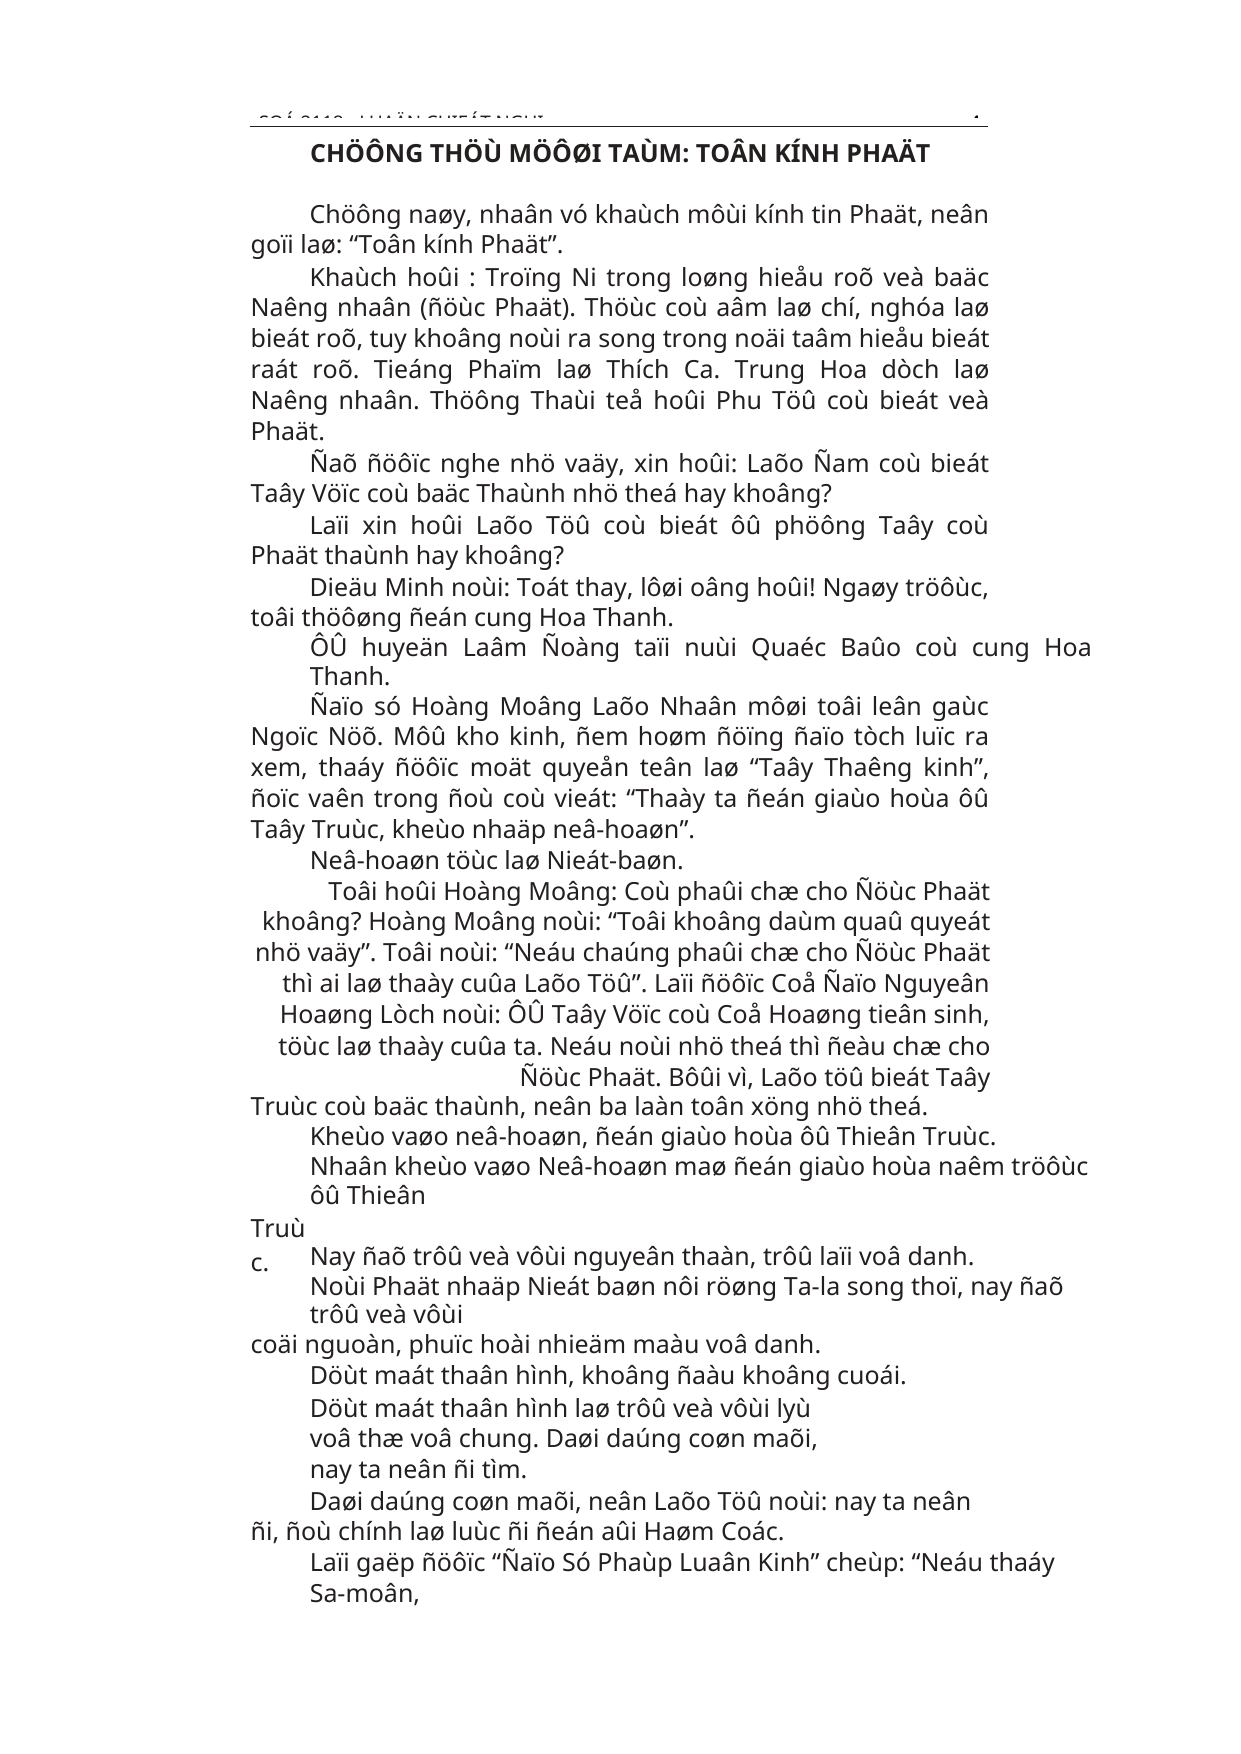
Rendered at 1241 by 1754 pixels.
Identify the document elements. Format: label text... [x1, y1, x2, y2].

text Döùt maát thaân hình, khoâng ñaàu khoâng cuoái. [309, 1360, 1092, 1391]
text Truùc coù baäc thaùnh, neân ba laàn toân xöng nhö theá. [250, 1093, 1092, 1121]
text Chöông naøy, nhaân vó khaùch môùi kính tin Phaät, neân goïi laø: “Toân kính Phaät”. [250, 199, 990, 261]
text Ñaõ ñöôïc nghe nhö vaäy, xin hoûi: Laõo Ñam coù bieát Taây Vöïc coù baäc Thaùnh nhö theá hay khoâng? [250, 447, 990, 509]
subtitle CHÖÔNG THÖÙ MÖÔØI TAÙM: TOÂN KÍNH PHAÄT [283, 135, 957, 169]
text Nhaân kheùo vaøo Neâ-hoaøn maø ñeán giaùo hoùa naêm tröôùc ôû Thieân [309, 1151, 1092, 1210]
text Noùi Phaät nhaäp Nieát baøn nôi röøng Ta-la song thoï, nay ñaõ trôû veà vôùi [309, 1272, 1092, 1329]
text Laïi gaëp ñöôïc “Ñaïo Só Phaùp Luaân Kinh” cheùp: “Neáu thaáy Sa-moân, [309, 1547, 1092, 1608]
text Kheùo vaøo neâ-hoaøn, ñeán giaùo hoùa ôû Thieân Truùc. [309, 1121, 1092, 1151]
text Toâi hoûi Hoàng Moâng: Coù phaûi chæ cho Ñöùc Phaät khoâng? Hoàng Moâng noùi: “Toâi khoâng daùm quaû quyeát nhö vaäy”. Toâi noùi: “Neáu chaúng phaûi chæ cho Ñöùc Phaät thì ai laø thaày cuûa Laõo Töû”. Laïi ñöôïc Coå Ñaïo Nguyeân Hoaøng Lòch noùi: ÔÛ Taây Vöïc coù Coå Hoaøng tieân sinh, töùc laø thaày cuûa ta. Neáu noùi nhö theá thì ñeàu chæ cho Ñöùc Phaät. Bôûi vì, Laõo töû bieát Taây [252, 876, 990, 1093]
text Nay ñaõ trôû veà vôùi nguyeân thaàn, trôû laïi voâ danh. [309, 1240, 1092, 1272]
text ÔÛ huyeän Laâm Ñoàng taïi nuùi Quaéc Baûo coù cung Hoa Thanh. [309, 633, 1092, 691]
text Döùt maát thaân hình laø trôû veà vôùi lyù voâ thæ voâ chung. Daøi daúng coøn maõi, nay ta neân ñi tìm. [309, 1392, 835, 1485]
text Daøi daúng coøn maõi, neân Laõo Töû noùi: nay ta neân ñi, ñoù chính laø luùc ñi ñeán aûi Haøm Coác. [250, 1485, 997, 1547]
text Neâ-hoaøn töùc laø Nieát-baøn. [309, 846, 1092, 875]
text Laïi xin hoûi Laõo Töû coù bieát ôû phöông Taây coù Phaät thaùnh hay khoâng? [250, 509, 990, 571]
text Khaùch hoûi : Troïng Ni trong loøng hieåu roõ veà baäc Naêng nhaân (ñöùc Phaät). Thöùc coù aâm laø chí, nghóa laø bieát roõ, tuy khoâng noùi ra song trong noäi taâm hieåu bieát raát roõ. Tieáng Phaïm laø Thích Ca. Trung Hoa dòch laø Naêng nhaân. Thöông Thaùi teå hoûi Phu Töû coù bieát veà Phaät. [250, 261, 990, 447]
text Dieäu Minh noùi: Toát thay, lôøi oâng hoûi! Ngaøy tröôùc, toâi thöôøng ñeán cung Hoa Thanh. [250, 571, 990, 633]
text Truùc. [250, 1210, 306, 1278]
text Ñaïo só Hoàng Moâng Laõo Nhaân môøi toâi leân gaùc Ngoïc Nöõ. Môû kho kinh, ñem hoøm ñöïng ñaïo tòch luïc ra xem, thaáy ñöôïc moät quyeån teân laø “Taây Thaêng kinh”, ñoïc vaên trong ñoù coù vieát: “Thaày ta ñeán giaùo hoùa ôû Taây Truùc, kheùo nhaäp neâ-hoaøn”. [250, 691, 990, 846]
text coäi nguoàn, phuïc hoài nhieäm maàu voâ danh. [250, 1329, 1092, 1360]
